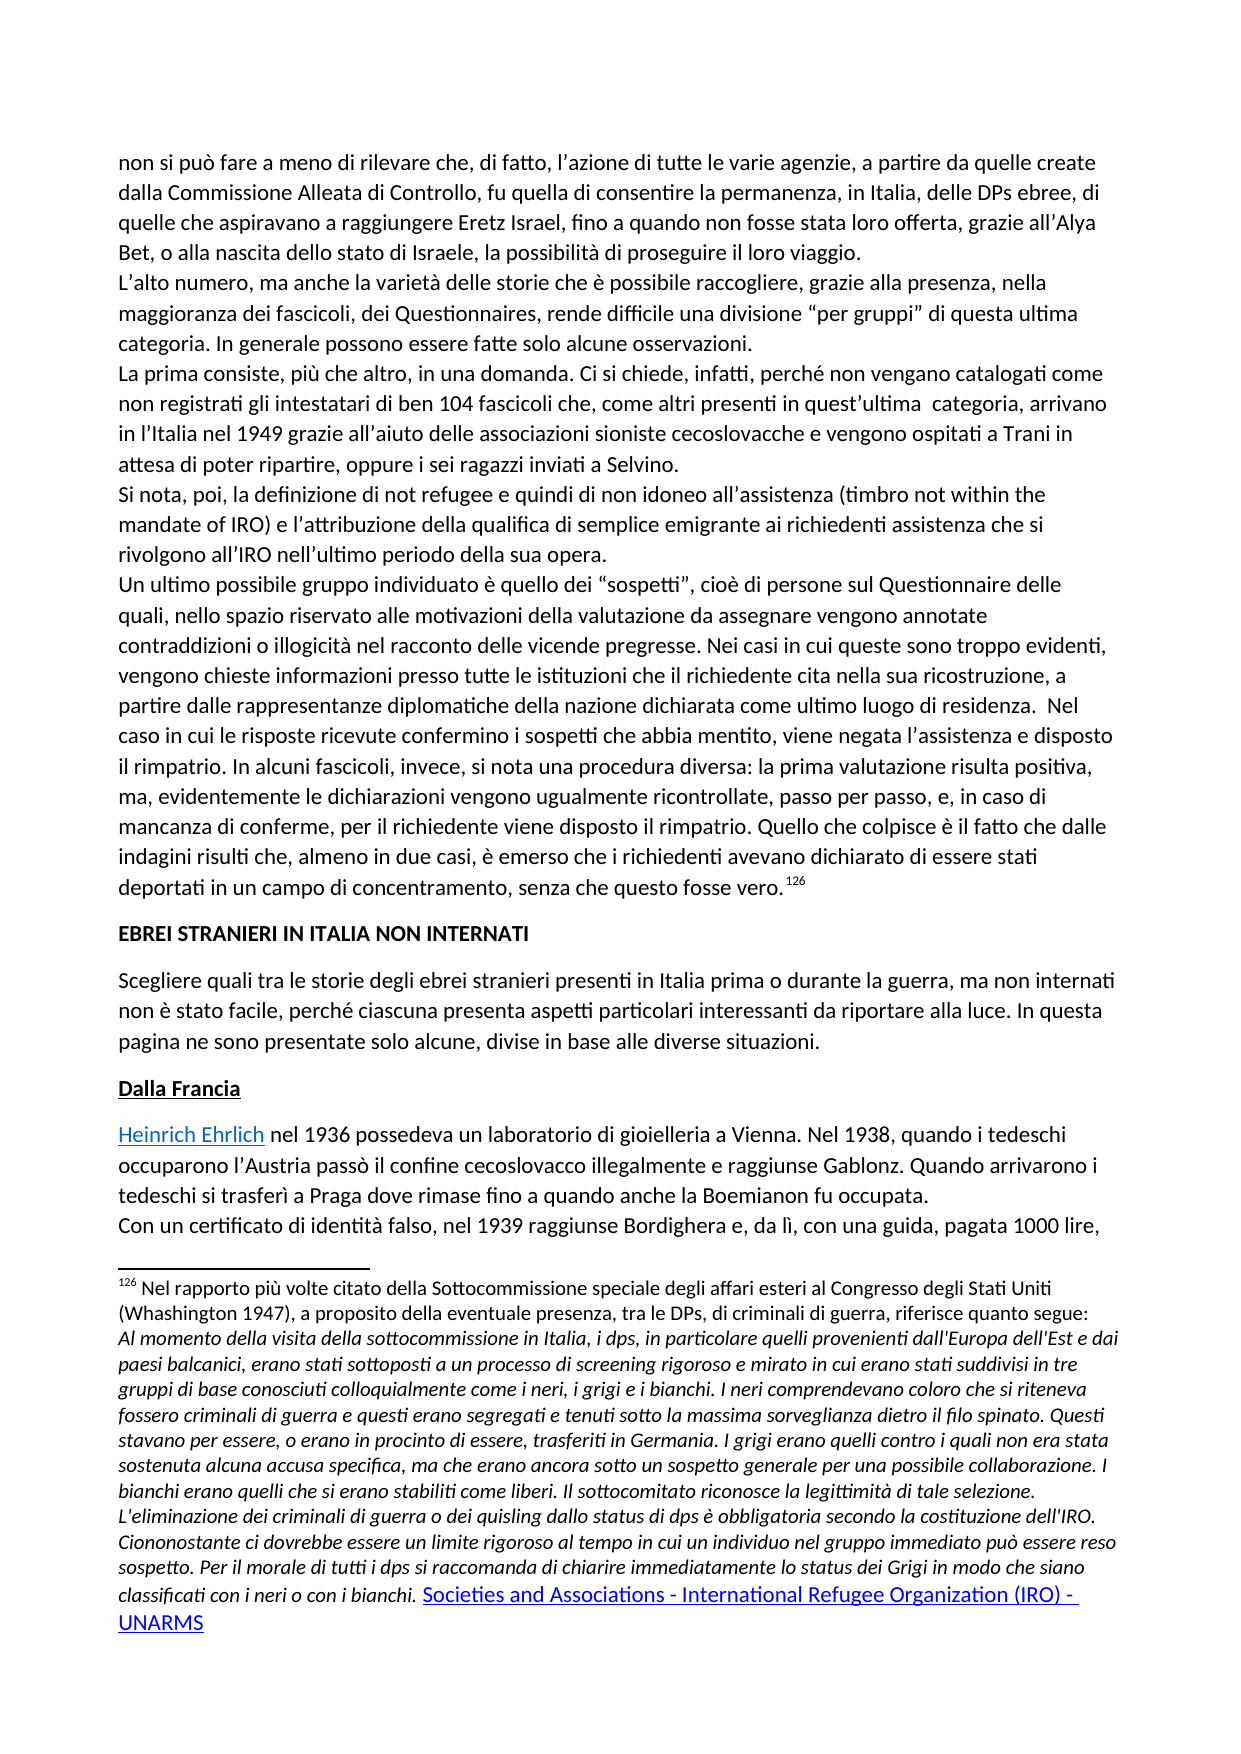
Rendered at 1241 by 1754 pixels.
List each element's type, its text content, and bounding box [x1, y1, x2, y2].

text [118, 148, 1122, 901]
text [118, 1121, 1122, 1239]
text Dalla Francia [118, 1074, 1122, 1102]
text Scegliere quali tra le storie degli ebrei stranieri presenti in Italia prima o durante la guerra, ma non internati non è stato facile, perché ciascuna presenta aspetti particolari interessanti da riportare alla luce. In questa pagina ne sono presentate solo alcune, divise in base alle diverse situazioni. [118, 966, 1122, 1055]
text EBREI STRANIERI IN ITALIA NON INTERNATI [118, 919, 1122, 947]
